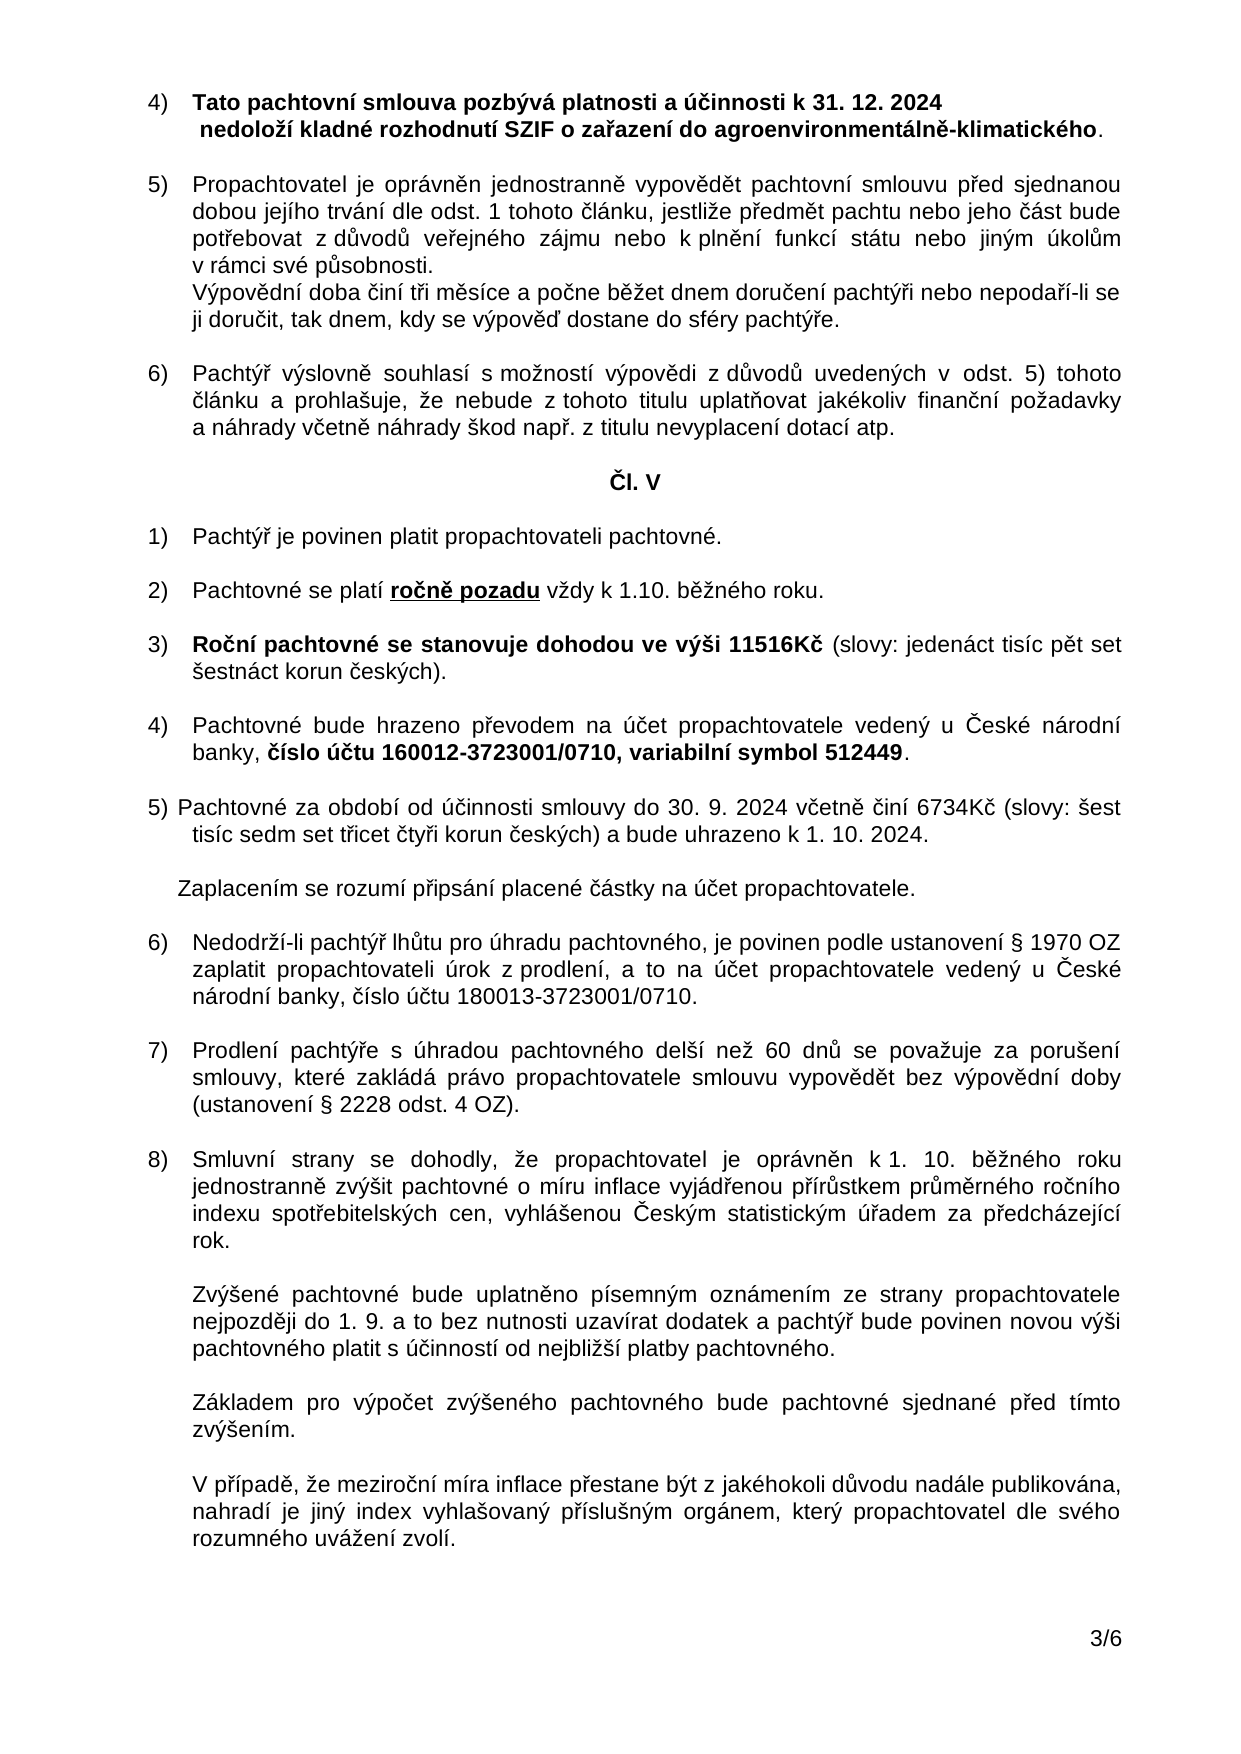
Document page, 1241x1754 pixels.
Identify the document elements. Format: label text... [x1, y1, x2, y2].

text Čl. V [148, 468, 1122, 495]
text nedoloží kladné rozhodnutí SZIF o zařazení do agroenvironmentálně-klimatického. [148, 116, 1122, 143]
text 5) Pachtovné za období od účinnosti smlouvy do 30. 9. 2024 včetně činí 6734Kč (slovy: šest tisíc sedm set třicet čtyři korun českých) a bude uhrazeno k 1. 10. 2024. [148, 793, 1122, 847]
text Základem pro výpočet zvýšeného pachtovného bude pachtovné sjednané před tímto zvýšením. [192, 1389, 1122, 1443]
text 7) Prodlení pachtýře s úhradou pachtovného delší než 60 dnů se považuje za porušení smlouvy, které zakládá právo propachtovatele smlouvu vypovědět bez výpovědní doby (ustanovení § 2228 odst. 4 OZ). [148, 1037, 1122, 1118]
text 6) Pachtýř výslovně souhlasí s možností výpovědi z důvodů uvedených v odst. 5) tohoto článku a prohlašuje, že nebude z tohoto titulu uplatňovat jakékoliv finanční požadavky a náhrady včetně náhrady škod např. z titulu nevyplacení dotací atp. [148, 359, 1122, 441]
text 6) Nedodrží-li pachtýř lhůtu pro úhradu pachtovného, je povinen podle ustanovení § 1970 OZ zaplatit propachtovateli úrok z prodlení, a to na účet propachtovatele vedený u České národní banky, číslo účtu 180013-3723001/0710. [148, 928, 1122, 1009]
text 4) Tato pachtovní smlouva pozbývá platnosti a účinnosti k 31. 12. 2024 [148, 89, 1122, 116]
list Pachtovné se platí ročně pozadu vždy k 1.10. běžného roku. [148, 576, 1122, 603]
text 5) Propachtovatel je oprávněn jednostranně vypovědět pachtovní smlouvu před sjednanou dobou jejího trvání dle odst. 1 tohoto článku, jestliže předmět pachtu nebo jeho část bude potřebovat z důvodů veřejného zájmu nebo k plnění funkcí státu nebo jiným úkolům v rámci své působnosti. [148, 170, 1122, 278]
text Zvýšené pachtovné bude uplatněno písemným oznámením ze strany propachtovatele nejpozději do 1. 9. a to bez nutnosti uzavírat dodatek a pachtýř bude povinen novou výši pachtovného platit s účinností od nejbližší platby pachtovného. [192, 1280, 1122, 1362]
text 8) Smluvní strany se dohodly, že propachtovatel je oprávněn k 1. 10. běžného roku jednostranně zvýšit pachtovné o míru inflace vyjádřenou přírůstkem průměrného ročního indexu spotřebitelských cen, vyhlášenou Českým statistickým úřadem za předcházející rok. [148, 1145, 1122, 1253]
text V případě, že meziroční míra inflace přestane být z jakéhokoli důvodu nadále publikována, nahradí je jiný index vyhlašovaný příslušným orgánem, který propachtovatel dle svého rozumného uvážení zvolí. [192, 1470, 1122, 1551]
text Zaplacením se rozumí připsání placené částky na účet propachtovatele. [148, 874, 1122, 901]
text Výpovědní doba činí tři měsíce a počne běžet dnem doručení pachtýři nebo nepodaří-li se ji doručit, tak dnem, kdy se výpověď dostane do sféry pachtýře. [148, 278, 1122, 332]
list Pachtovné bude hrazeno převodem na účet propachtovatele vedený u České národní banky, číslo účtu 160012-3723001/0710, variabilní symbol 512449. [148, 712, 1122, 766]
list Pachtýř je povinen platit propachtovateli pachtovné. [148, 522, 1122, 549]
list Roční pachtovné se stanovuje dohodou ve výši 11516Kč (slovy: jedenáct tisíc pět set šestnáct korun českých). [148, 630, 1122, 684]
